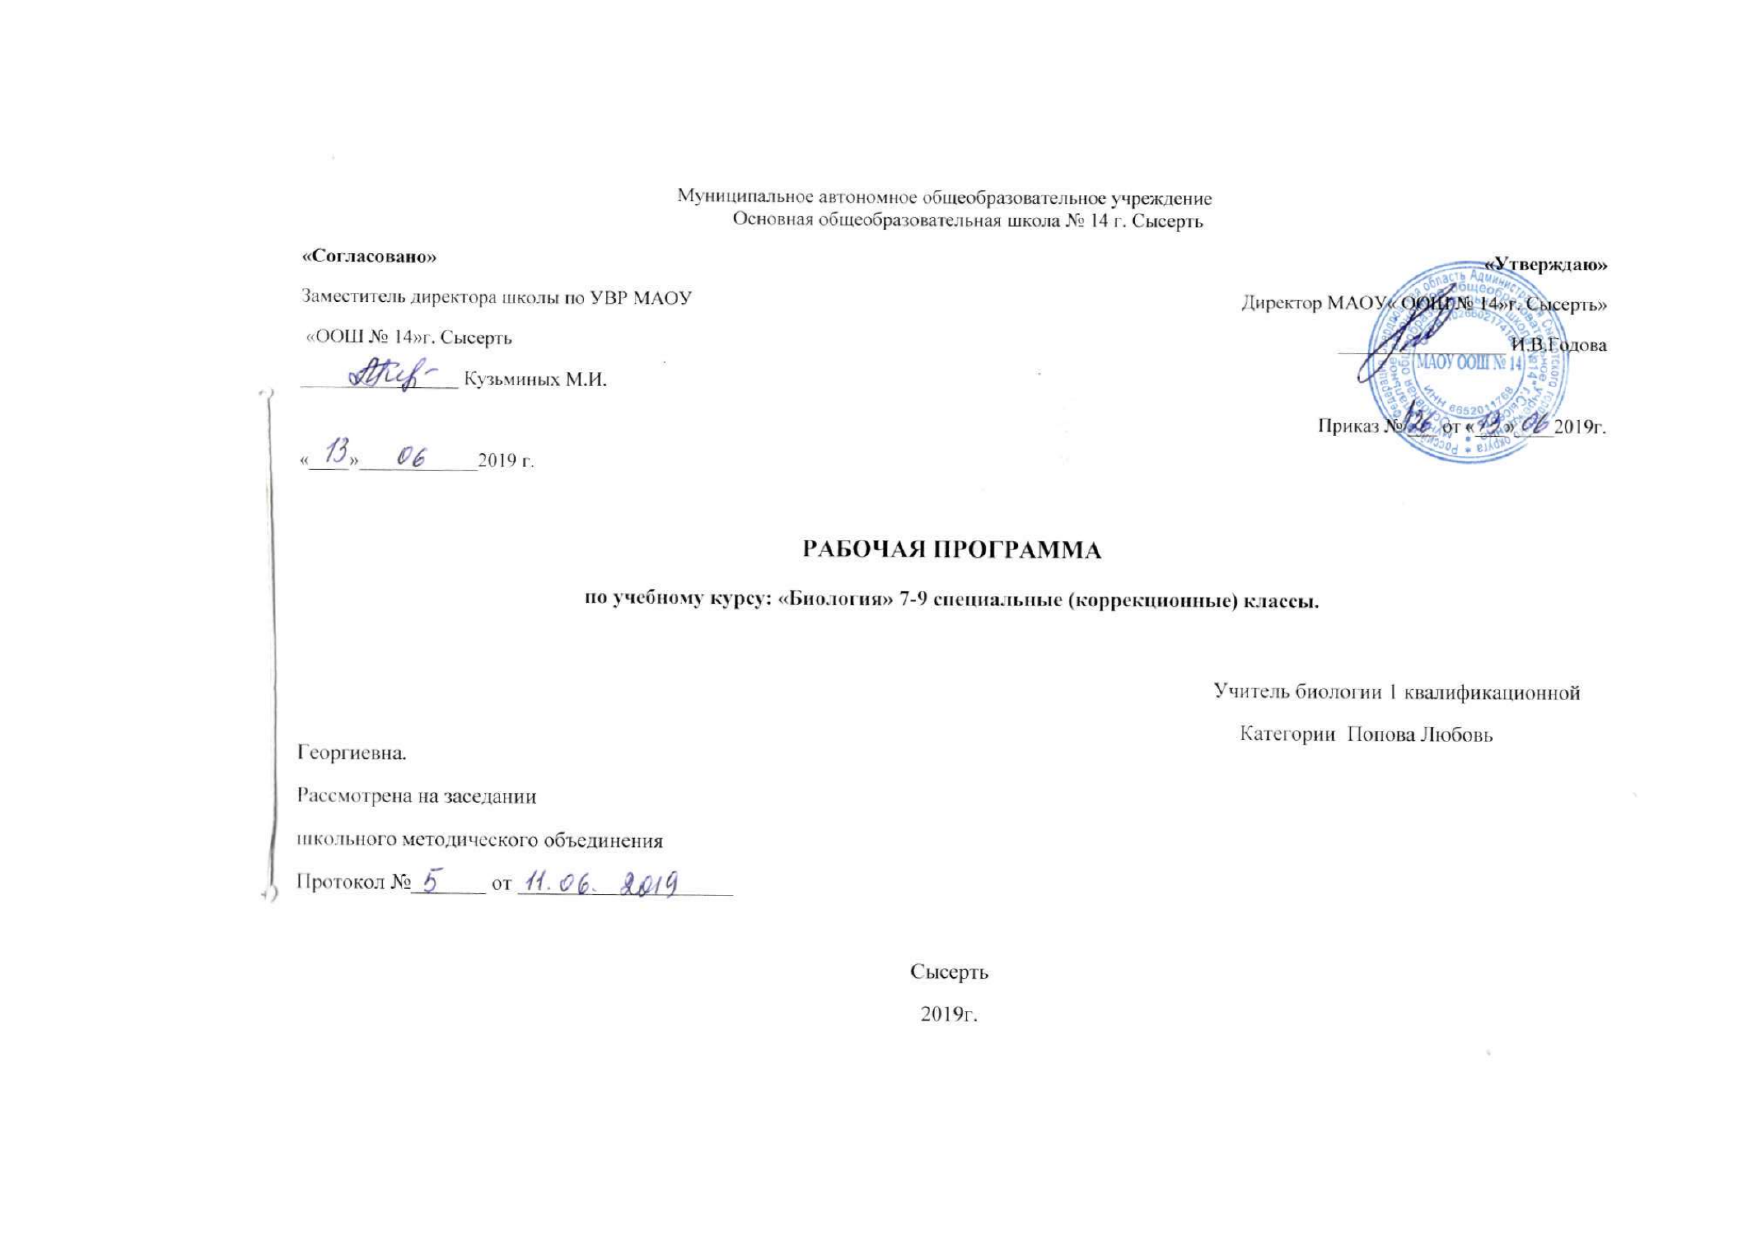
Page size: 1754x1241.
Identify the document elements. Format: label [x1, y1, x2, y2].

picture [191, 88, 1710, 1123]
